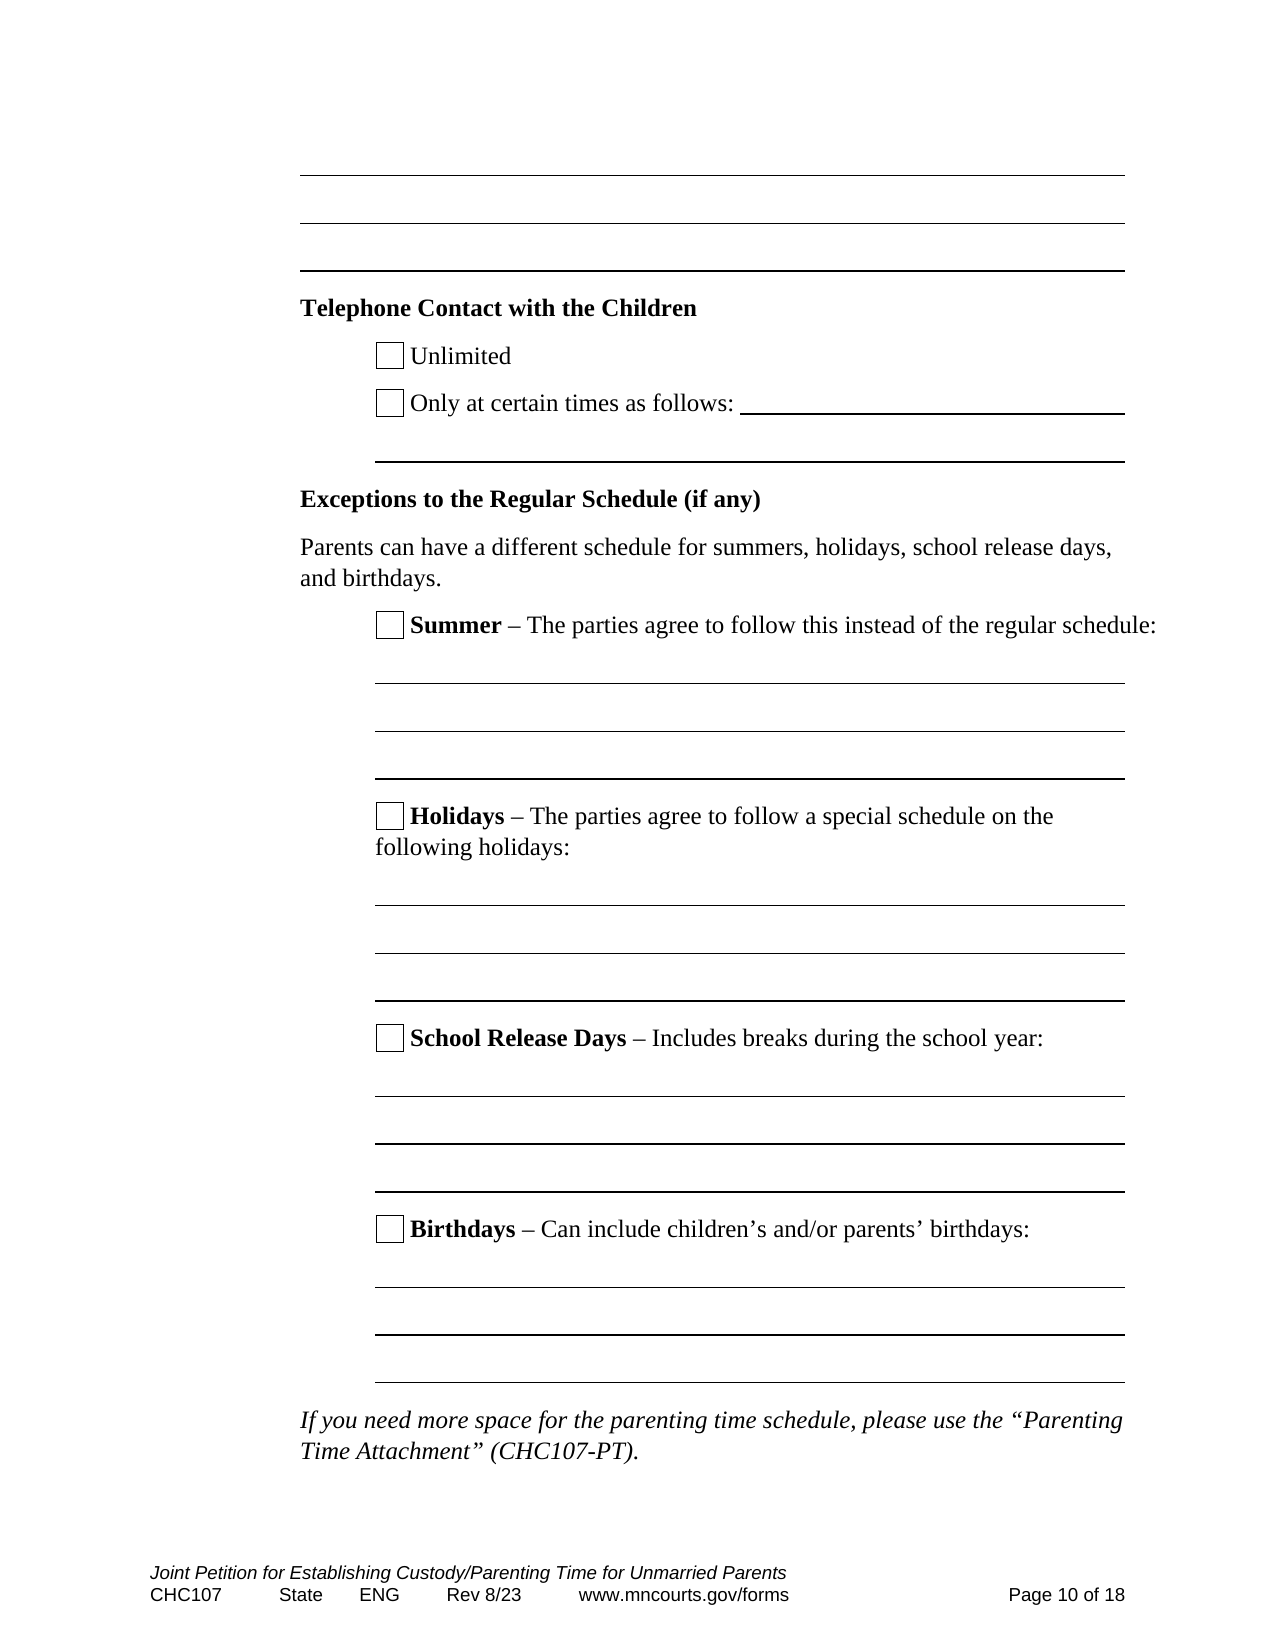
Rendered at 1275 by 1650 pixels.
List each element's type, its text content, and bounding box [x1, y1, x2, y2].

list Exceptions to the Regular Schedule (if any) [300, 484, 1144, 513]
list Unlimited [300, 341, 1144, 369]
list Holidays – The parties agree to follow a special schedule on the following holidays: [375, 801, 1144, 861]
list Birthdays – Can include children’s and/or parents’ birthdays: [300, 1214, 1144, 1243]
list Parents can have a different schedule for summers, holidays, school release days, and birthdays. [300, 532, 1144, 591]
list Summer – The parties agree to follow this instead of the regular schedule: [300, 610, 1200, 639]
list Only at certain times as follows: [300, 388, 1144, 417]
list If you need more space for the parenting time schedule, please use the “Parenting Time Attachment” (CHC107-PT). [300, 1405, 1144, 1464]
list School Release Days – Includes breaks during the school year: [300, 1023, 1144, 1052]
list Telephone Contact with the Children [300, 293, 1144, 322]
